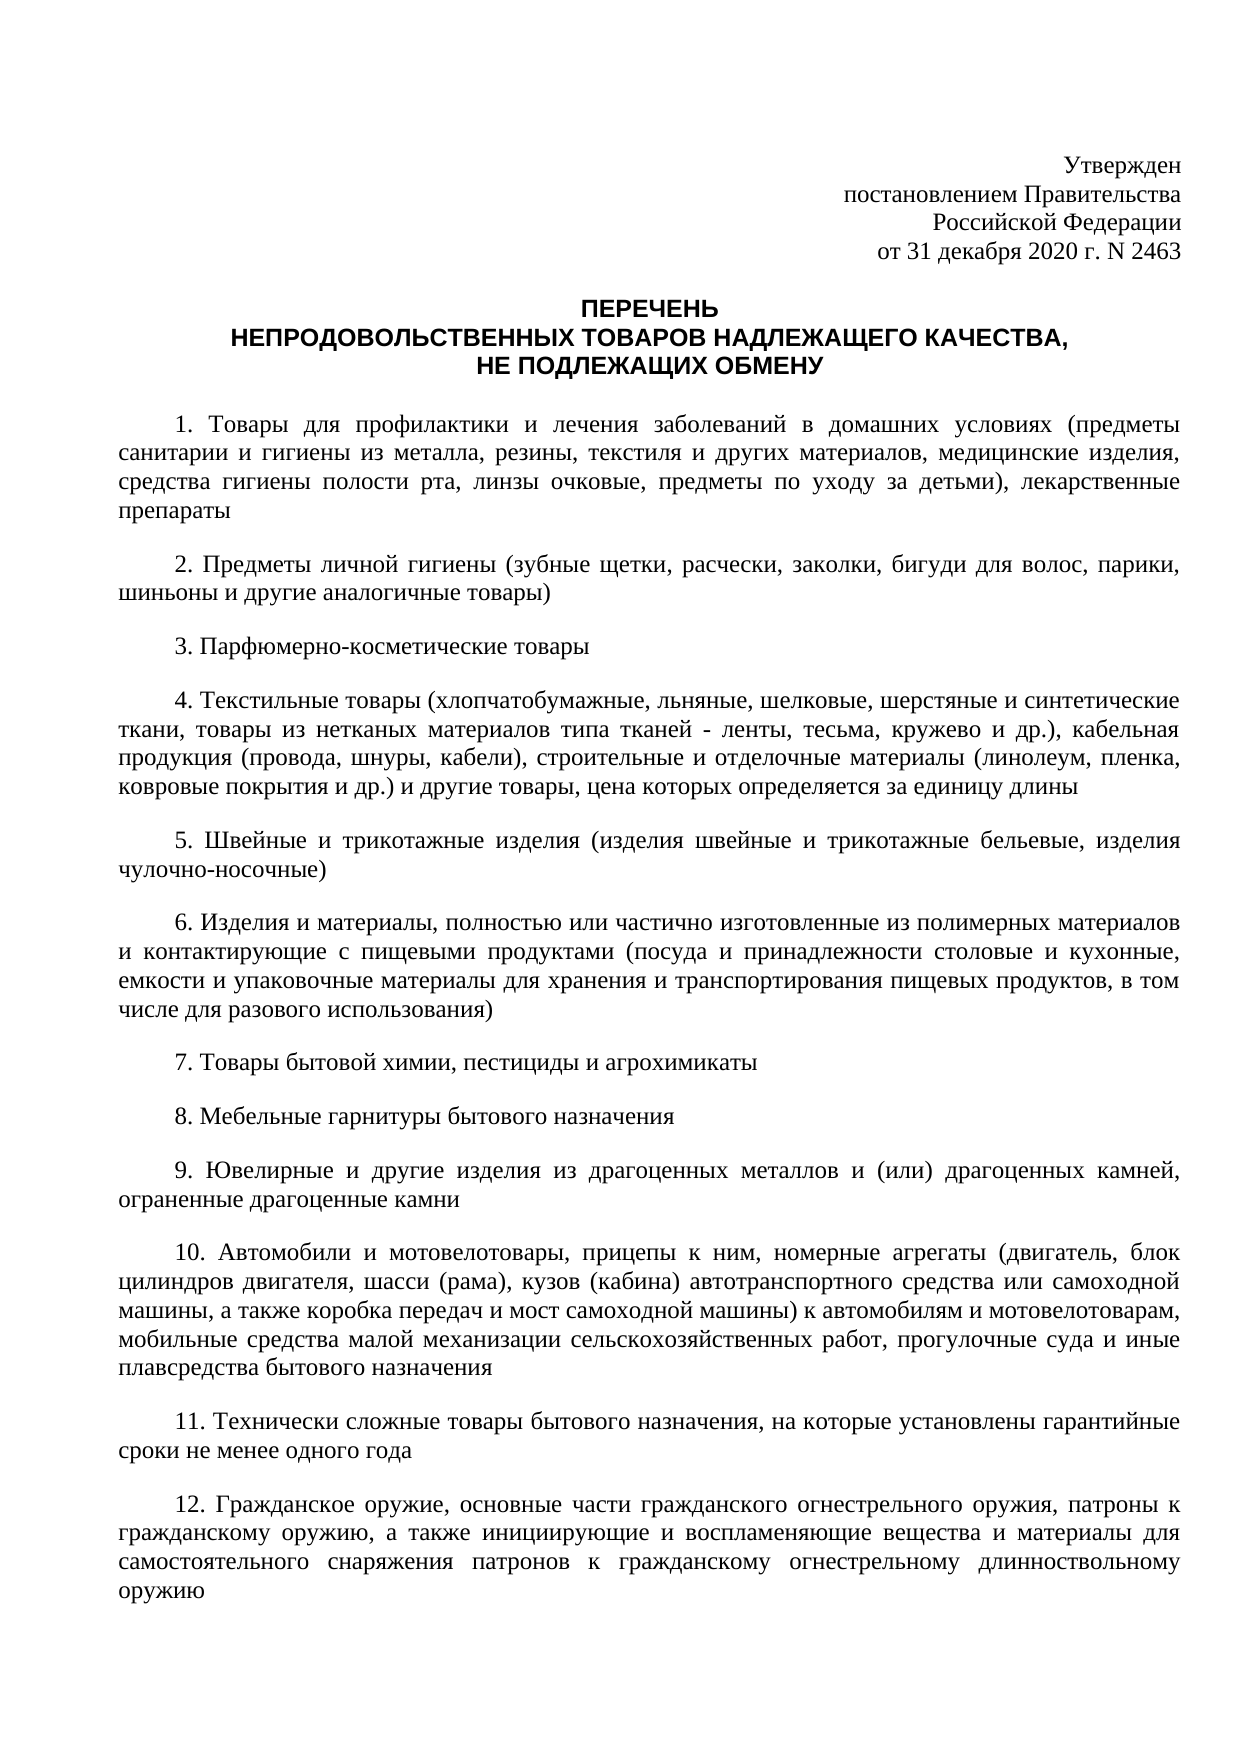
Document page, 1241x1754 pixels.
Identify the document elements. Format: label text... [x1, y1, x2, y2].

title НЕ ПОДЛЕЖАЩИХ ОБМЕНУ [118, 351, 1181, 380]
title НЕПРОДОВОЛЬСТВЕННЫХ ТОВАРОВ НАДЛЕЖАЩЕГО КАЧЕСТВА, [118, 322, 1181, 351]
text 11. Технически сложные товары бытового назначения, на которые установлены гарантийные сроки не менее одного года [118, 1406, 1181, 1464]
text 12. Гражданское оружие, основные части гражданского огнестрельного оружия, патроны к гражданскому оружию, а также инициирующие и воспламеняющие вещества и материалы для самостоятельного снаряжения патронов к гражданскому огнестрельному длинноствольному оружию [118, 1489, 1181, 1604]
text 1. Товары для профилактики и лечения заболеваний в домашних условиях (предметы санитарии и гигиены из металла, резины, текстиля и других материалов, медицинские изделия, средства гигиены полости рта, линзы очковые, предметы по уходу за детьми), лекарственные препараты [118, 409, 1181, 524]
text 5. Швейные и трикотажные изделия (изделия швейные и трикотажные бельевые, изделия чулочно-носочные) [118, 825, 1181, 882]
text 8. Мебельные гарнитуры бытового назначения [118, 1101, 1181, 1130]
text 4. Текстильные товары (хлопчатобумажные, льняные, шелковые, шерстяные и синтетические ткани, товары из нетканых материалов типа тканей - ленты, тесьма, кружево и др.), кабельная продукция (провода, шнуры, кабели), строительные и отделочные материалы (линолеум, пленка, ковровые покрытия и др.) и другие товары, цена которых определяется за единицу длины [118, 685, 1181, 800]
text Российской Федерации [118, 207, 1181, 236]
title ПЕРЕЧЕНЬ [118, 294, 1181, 322]
text постановлением Правительства [118, 179, 1181, 207]
text от 31 декабря 2020 г. N 2463 [118, 236, 1181, 265]
text Утвержден [118, 150, 1181, 179]
text 10. Автомобили и мотовелотовары, прицепы к ним, номерные агрегаты (двигатель, блок цилиндров двигателя, шасси (рама), кузов (кабина) автотранспортного средства или самоходной машины, а также коробка передач и мост самоходной машины) к автомобилям и мотовелотоварам, мобильные средства малой механизации сельскохозяйственных работ, прогулочные суда и иные плавсредства бытового назначения [118, 1237, 1181, 1381]
text 9. Ювелирные и другие изделия из драгоценных металлов и (или) драгоценных камней, ограненные драгоценные камни [118, 1155, 1181, 1212]
text 3. Парфюмерно-косметические товары [118, 631, 1181, 660]
text 7. Товары бытовой химии, пестициды и агрохимикаты [118, 1047, 1181, 1076]
text 6. Изделия и материалы, полностью или частично изготовленные из полимерных материалов и контактирующие с пищевыми продуктами (посуда и принадлежности столовые и кухонные, емкости и упаковочные материалы для хранения и транспортирования пищевых продуктов, в том числе для разового использования) [118, 907, 1181, 1022]
text 2. Предметы личной гигиены (зубные щетки, расчески, заколки, бигуди для волос, парики, шиньоны и другие аналогичные товары) [118, 549, 1181, 606]
